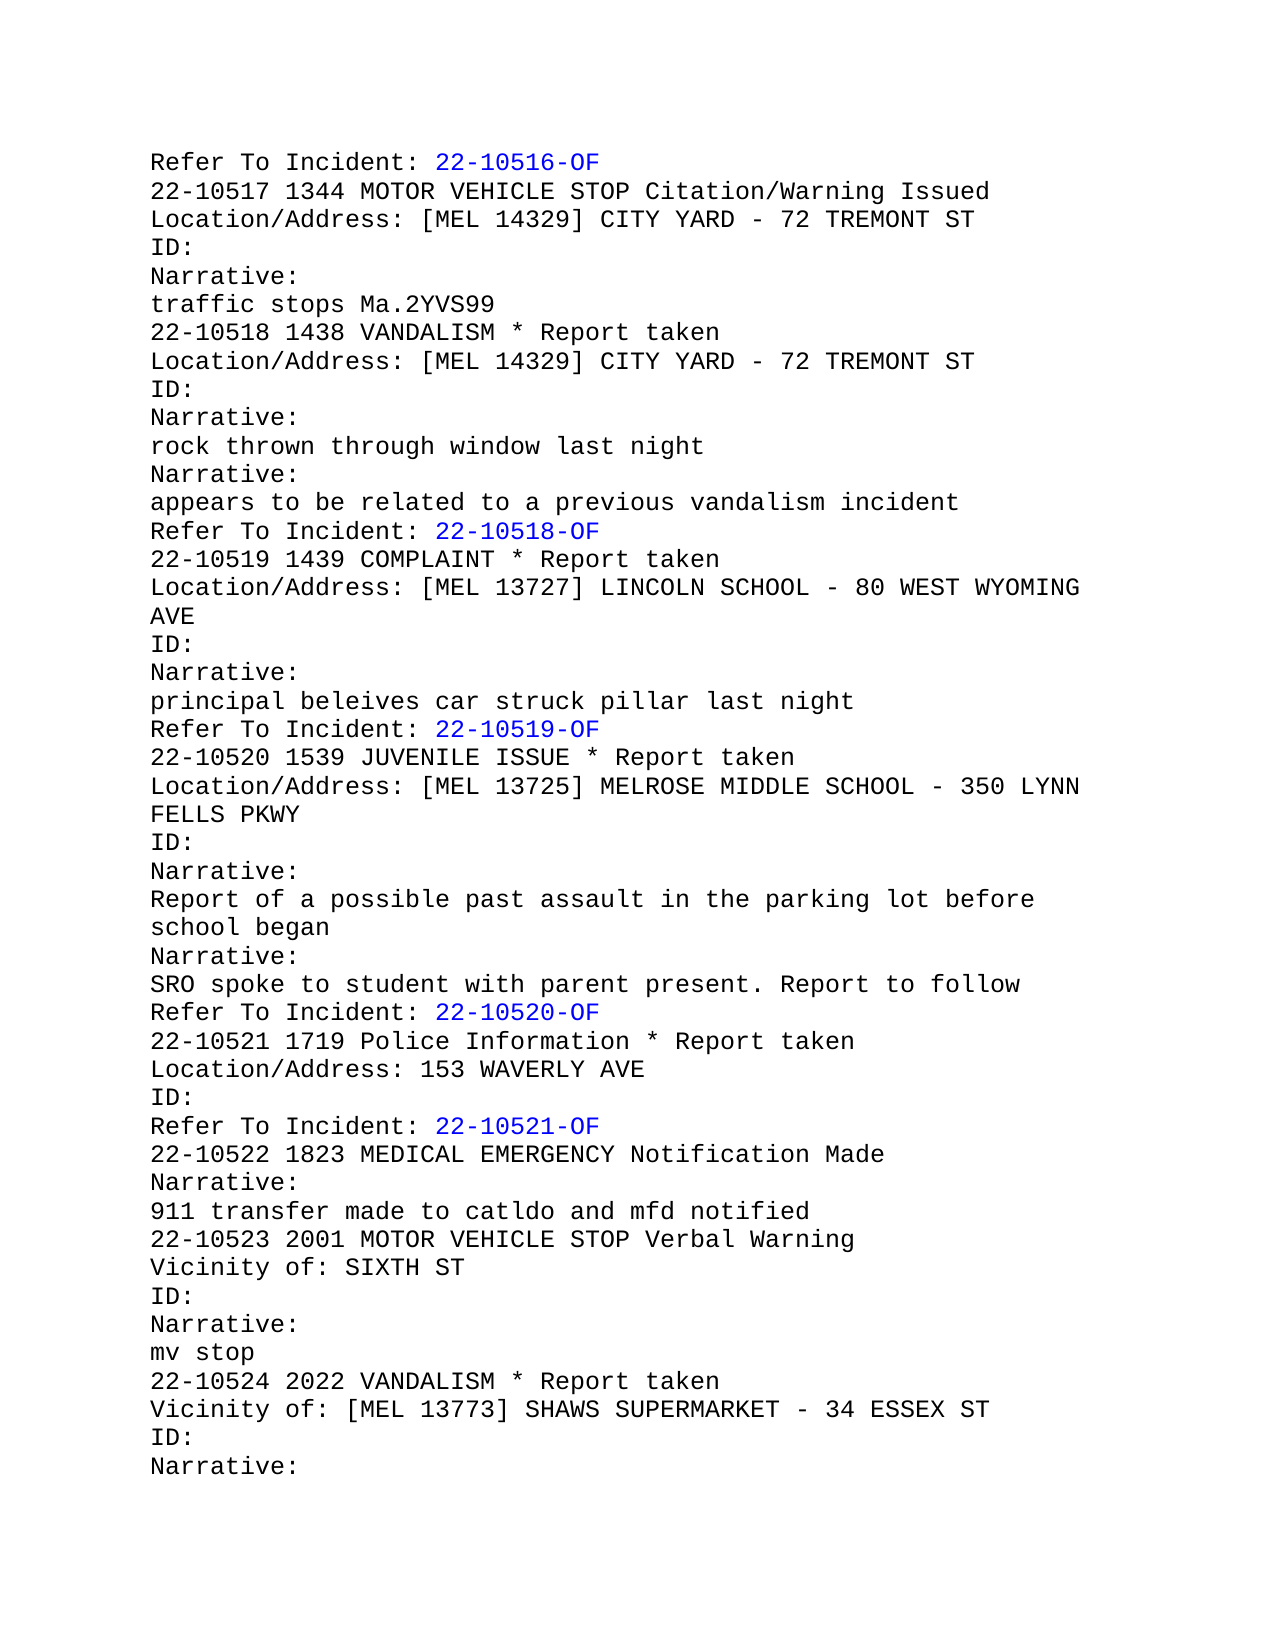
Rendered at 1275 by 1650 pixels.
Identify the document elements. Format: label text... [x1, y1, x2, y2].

text Refer To Incident: 22-10521-OF [150, 1113, 1125, 1142]
text rock thrown through window last night [150, 433, 1125, 462]
text Narrative: [150, 1453, 1125, 1482]
text ID: [150, 1085, 1125, 1113]
text SRO spoke to student with parent present. Report to follow [150, 972, 1125, 1000]
text 22-10518 1438 VANDALISM * Report taken [150, 320, 1125, 348]
text 22-10519 1439 COMPLAINT * Report taken [150, 547, 1125, 575]
text mv stop [150, 1340, 1125, 1368]
text Location/Address: [MEL 14329] CITY YARD - 72 TREMONT ST [150, 207, 1125, 235]
text Narrative: [150, 660, 1125, 688]
text 22-10524 2022 VANDALISM * Report taken [150, 1368, 1125, 1397]
text ID: [150, 632, 1125, 660]
text 911 transfer made to catldo and mfd notified [150, 1198, 1125, 1227]
text Narrative: [150, 943, 1125, 972]
text Narrative: [150, 405, 1125, 433]
text 22-10520 1539 JUVENILE ISSUE * Report taken [150, 745, 1125, 773]
text Vicinity of: [MEL 13773] SHAWS SUPERMARKET - 34 ESSEX ST [150, 1397, 1125, 1425]
text Narrative: [150, 263, 1125, 292]
text Location/Address: [MEL 14329] CITY YARD - 72 TREMONT ST [150, 348, 1125, 377]
text Refer To Incident: 22-10516-OF [150, 150, 1125, 178]
text Refer To Incident: 22-10520-OF [150, 1000, 1125, 1028]
text 22-10521 1719 Police Information * Report taken [150, 1028, 1125, 1057]
text ID: [150, 830, 1125, 858]
text Location/Address: 153 WAVERLY AVE [150, 1057, 1125, 1085]
text 22-10523 2001 MOTOR VEHICLE STOP Verbal Warning [150, 1227, 1125, 1255]
text ID: [150, 1425, 1125, 1453]
text 22-10517 1344 MOTOR VEHICLE STOP Citation/Warning Issued [150, 178, 1125, 207]
text appears to be related to a previous vandalism incident [150, 490, 1125, 518]
text ID: [150, 1283, 1125, 1312]
text school began [150, 915, 1125, 943]
text Report of a possible past assault in the parking lot before [150, 887, 1125, 915]
text Narrative: [150, 1170, 1125, 1198]
text Location/Address: [MEL 13727] LINCOLN SCHOOL - 80 WEST WYOMING AVE [150, 575, 1125, 632]
text Narrative: [150, 462, 1125, 490]
text Location/Address: [MEL 13725] MELROSE MIDDLE SCHOOL - 350 LYNN FELLS PKWY [150, 773, 1125, 830]
text Narrative: [150, 858, 1125, 887]
text Vicinity of: SIXTH ST [150, 1255, 1125, 1283]
text Refer To Incident: 22-10519-OF [150, 717, 1125, 745]
text 22-10522 1823 MEDICAL EMERGENCY Notification Made [150, 1142, 1125, 1170]
text ID: [150, 235, 1125, 263]
text traffic stops Ma.2YVS99 [150, 292, 1125, 320]
text ID: [150, 377, 1125, 405]
text principal beleives car struck pillar last night [150, 688, 1125, 717]
text Refer To Incident: 22-10518-OF [150, 518, 1125, 547]
text Narrative: [150, 1312, 1125, 1340]
